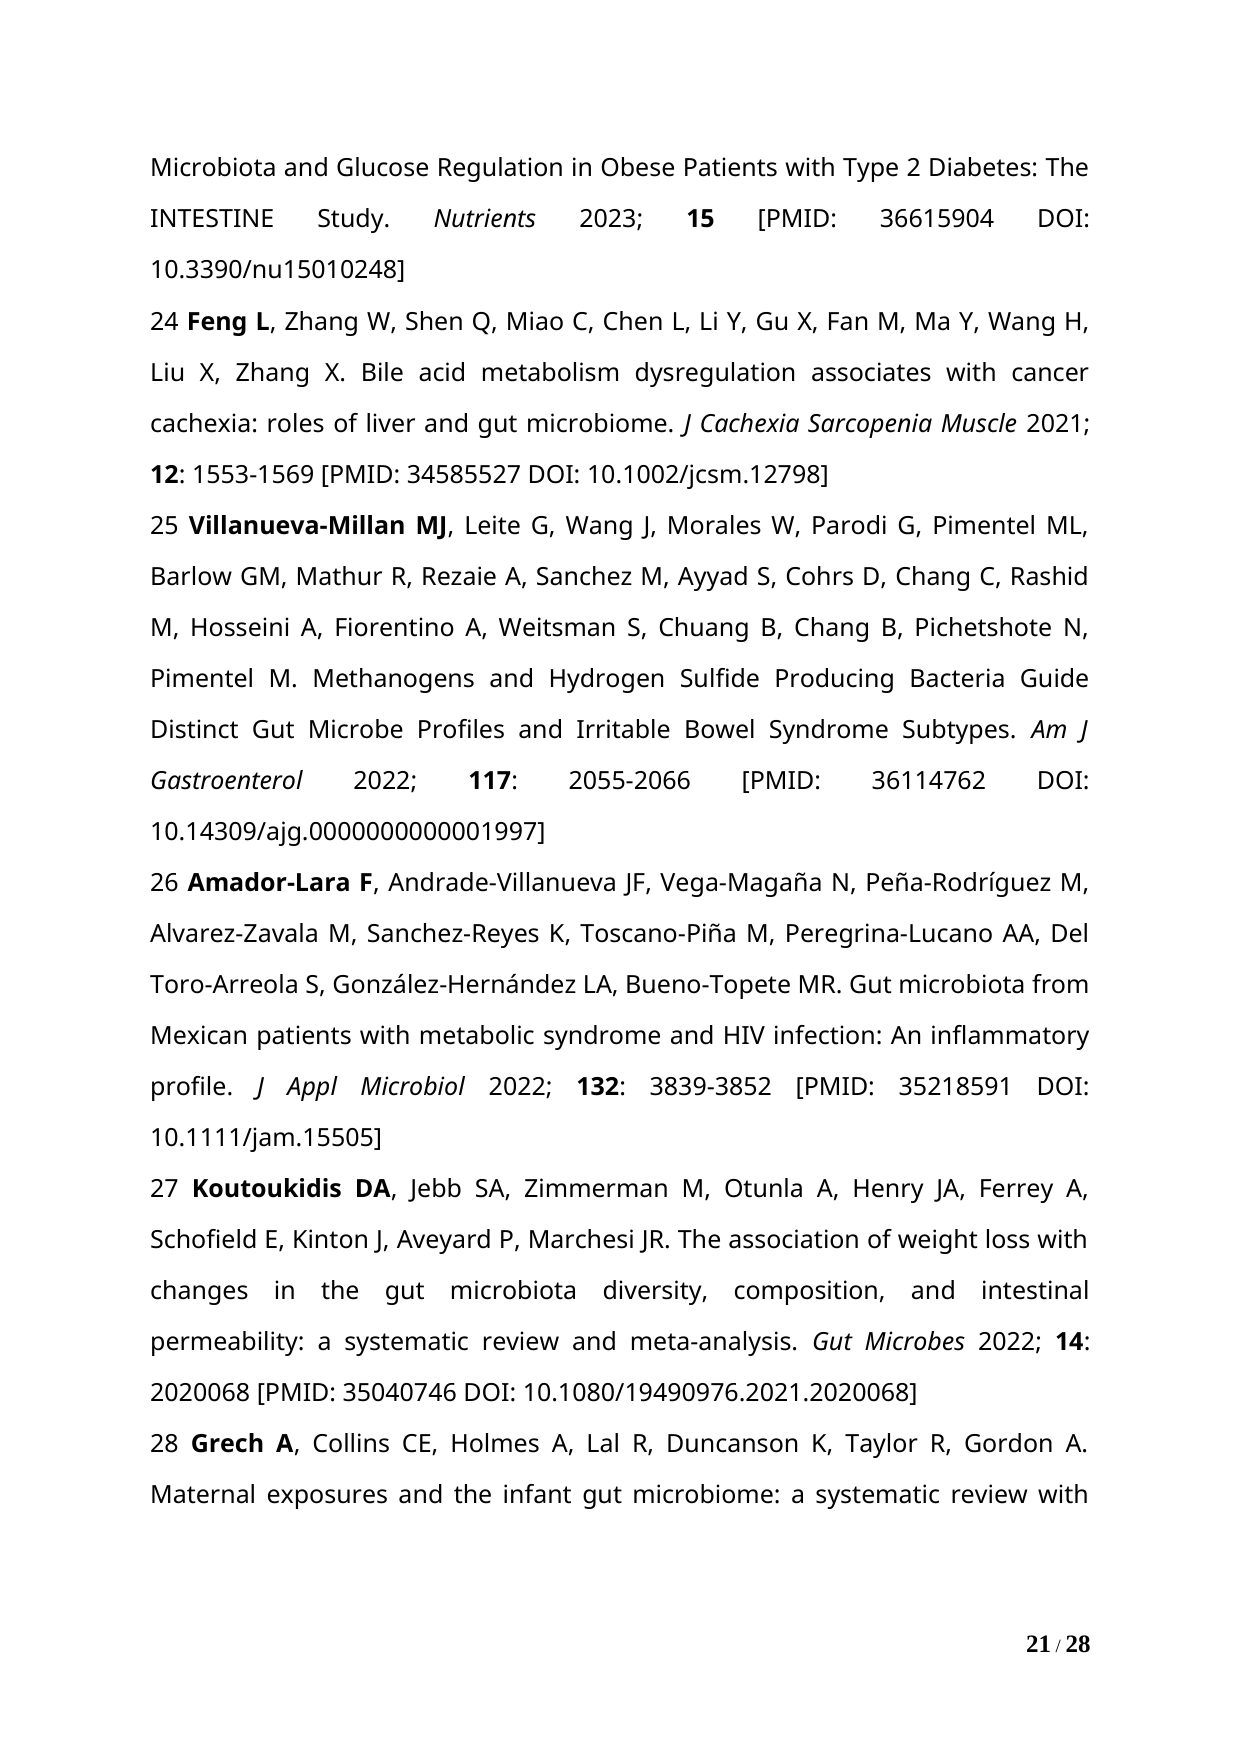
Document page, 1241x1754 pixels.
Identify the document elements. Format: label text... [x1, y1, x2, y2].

text 24 Feng L, Zhang W, Shen Q, Miao C, Chen L, Li Y, Gu X, Fan M, Ma Y, Wang H, Liu X, Zhang X. Bile acid metabolism dysregulation associates with cancer cachexia: roles of liver and gut microbiome. J Cachexia Sarcopenia Muscle 2021; 12: 1553-1569 [PMID: 34585527 DOI: 10.1002/jcsm.12798] [150, 303, 1090, 490]
text 25 Villanueva-Millan MJ, Leite G, Wang J, Morales W, Parodi G, Pimentel ML, Barlow GM, Mathur R, Rezaie A, Sanchez M, Ayyad S, Cohrs D, Chang C, Rashid M, Hosseini A, Fiorentino A, Weitsman S, Chuang B, Chang B, Pichetshote N, Pimentel M. Methanogens and Hydrogen Sulfide Producing Bacteria Guide Distinct Gut Microbe Profiles and Irritable Bowel Syndrome Subtypes. Am J Gastroenterol 2022; 117: 2055-2066 [PMID: 36114762 DOI: 10.14309/ajg.0000000000001997] [150, 507, 1090, 848]
text 27 Koutoukidis DA, Jebb SA, Zimmerman M, Otunla A, Henry JA, Ferrey A, Schofield E, Kinton J, Aveyard P, Marchesi JR. The association of weight loss with changes in the gut microbiota diversity, composition, and intestinal permeability: a systematic review and meta-analysis. Gut Microbes 2022; 14: 2020068 [PMID: 35040746 DOI: 10.1080/19490976.2021.2020068] [150, 1171, 1090, 1409]
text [150, 150, 1090, 286]
text 26 Amador-Lara F, Andrade-Villanueva JF, Vega-Magaña N, Peña-Rodríguez M, Alvarez-Zavala M, Sanchez-Reyes K, Toscano-Piña M, Peregrina-Lucano AA, Del Toro-Arreola S, González-Hernández LA, Bueno-Topete MR. Gut microbiota from Mexican patients with metabolic syndrome and HIV infection: An inflammatory profile. J Appl Microbiol 2022; 132: 3839-3852 [PMID: 35218591 DOI: 10.1111/jam.15505] [150, 864, 1090, 1154]
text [150, 1426, 1090, 1511]
